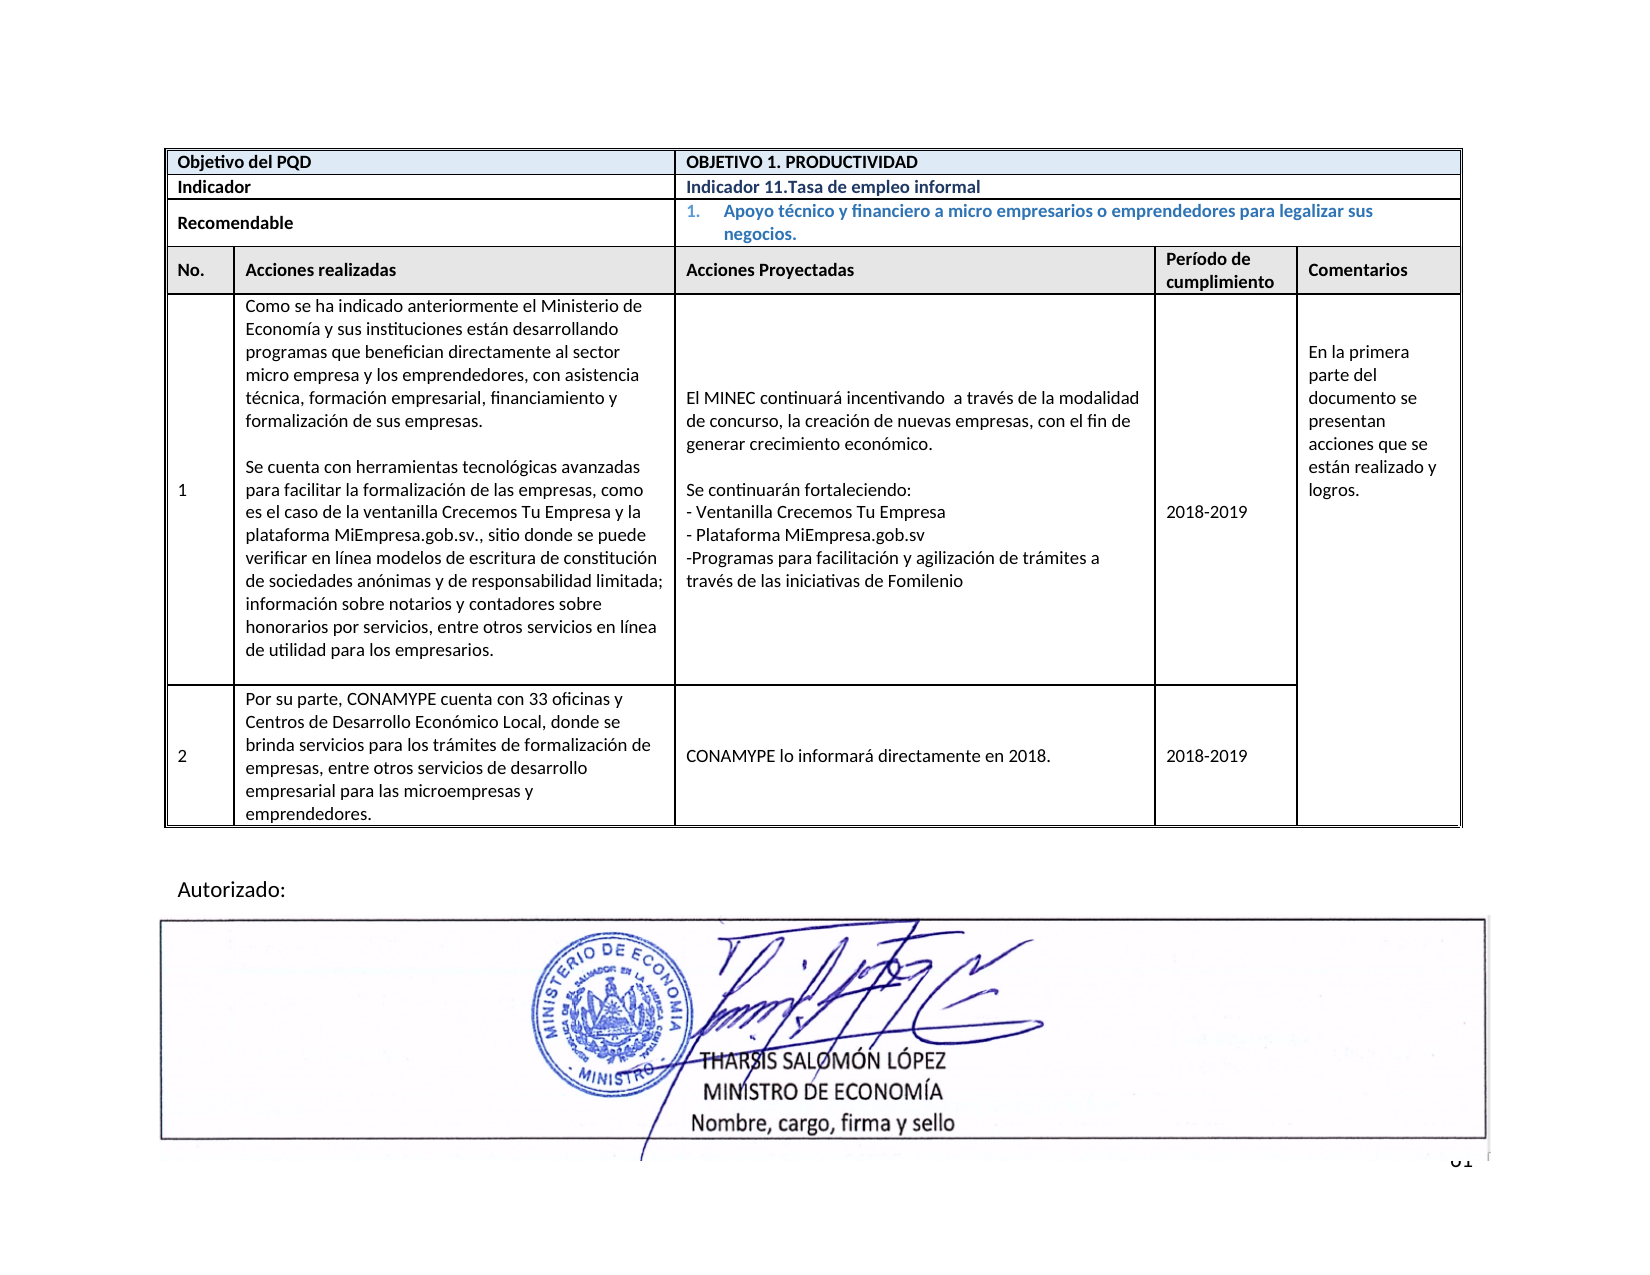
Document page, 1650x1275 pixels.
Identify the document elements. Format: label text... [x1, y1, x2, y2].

table_cell Como se ha indicado anteriormente el Ministerio de Economía y sus instituciones están desarrollando programas que benefician directamente al sector micro empresa y los emprendedores, con asistencia técnica, formación empresarial, financiamiento y formalización de sus empresas. Se cuenta con herramientas tecnológicas avanzadas para facilitar la formalización de las empresas, como es el caso de la ventanilla Crecemos Tu Empresa y la plataforma MiEmpresa.gob.sv., sitio donde se puede verificar en línea modelos de escritura de constitución de sociedades anónimas y de responsabilidad limitada; información sobre notarios y contadores sobre honorarios por servicios, entre otros servicios en línea de utilidad para los empresarios. [235, 295, 674, 684]
table_cell Indicador [168, 175, 674, 198]
table_cell Por su parte, CONAMYPE cuenta con 33 oficinas y Centros de Desarrollo Económico Local, donde se brinda servicios para los trámites de formalización de empresas, entre otros servicios de desarrollo empresarial para las microempresas y emprendedores. [235, 686, 674, 825]
table_cell Apoyo técnico y financiero a micro empresarios o emprendedores para legalizar sus negocios. [676, 200, 1460, 246]
table_header OBJETIVO 1. PRODUCTIVIDAD [676, 151, 1460, 174]
table_cell Indicador 11.Tasa de empleo informal [676, 175, 1460, 198]
table_cell 2018-2019 [1156, 686, 1296, 825]
table_cell Período de cumplimiento [1156, 247, 1296, 293]
table_cell CONAMYPE lo informará directamente en 2018. [676, 686, 1154, 825]
table_cell 2 [168, 686, 233, 825]
table_cell Acciones realizadas [235, 247, 674, 293]
text Autorizado: [177, 875, 1473, 903]
table_cell 2018-2019 [1156, 295, 1296, 684]
table_cell Recomendable [168, 200, 674, 246]
table_cell 1 [168, 295, 233, 684]
table_cell Comentarios [1298, 247, 1460, 293]
table_cell El MINEC continuará incentivando a través de la modalidad de concurso, la creación de nuevas empresas, con el fin de generar crecimiento económico. Se continuarán fortaleciendo: - Ventanilla Crecemos Tu Empresa - Plataforma MiEmpresa.gob.sv -Programas para facilitación y agilización de trámites a través de las iniciativas de Fomilenio [676, 295, 1154, 684]
table_cell No. [168, 247, 233, 293]
picture [159, 915, 1491, 1161]
table_header Objetivo del PQD [168, 151, 674, 174]
table_cell Acciones Proyectadas [676, 247, 1154, 293]
table_cell En la primera parte del documento se presentan acciones que se están realizado y logros. [1298, 295, 1460, 825]
